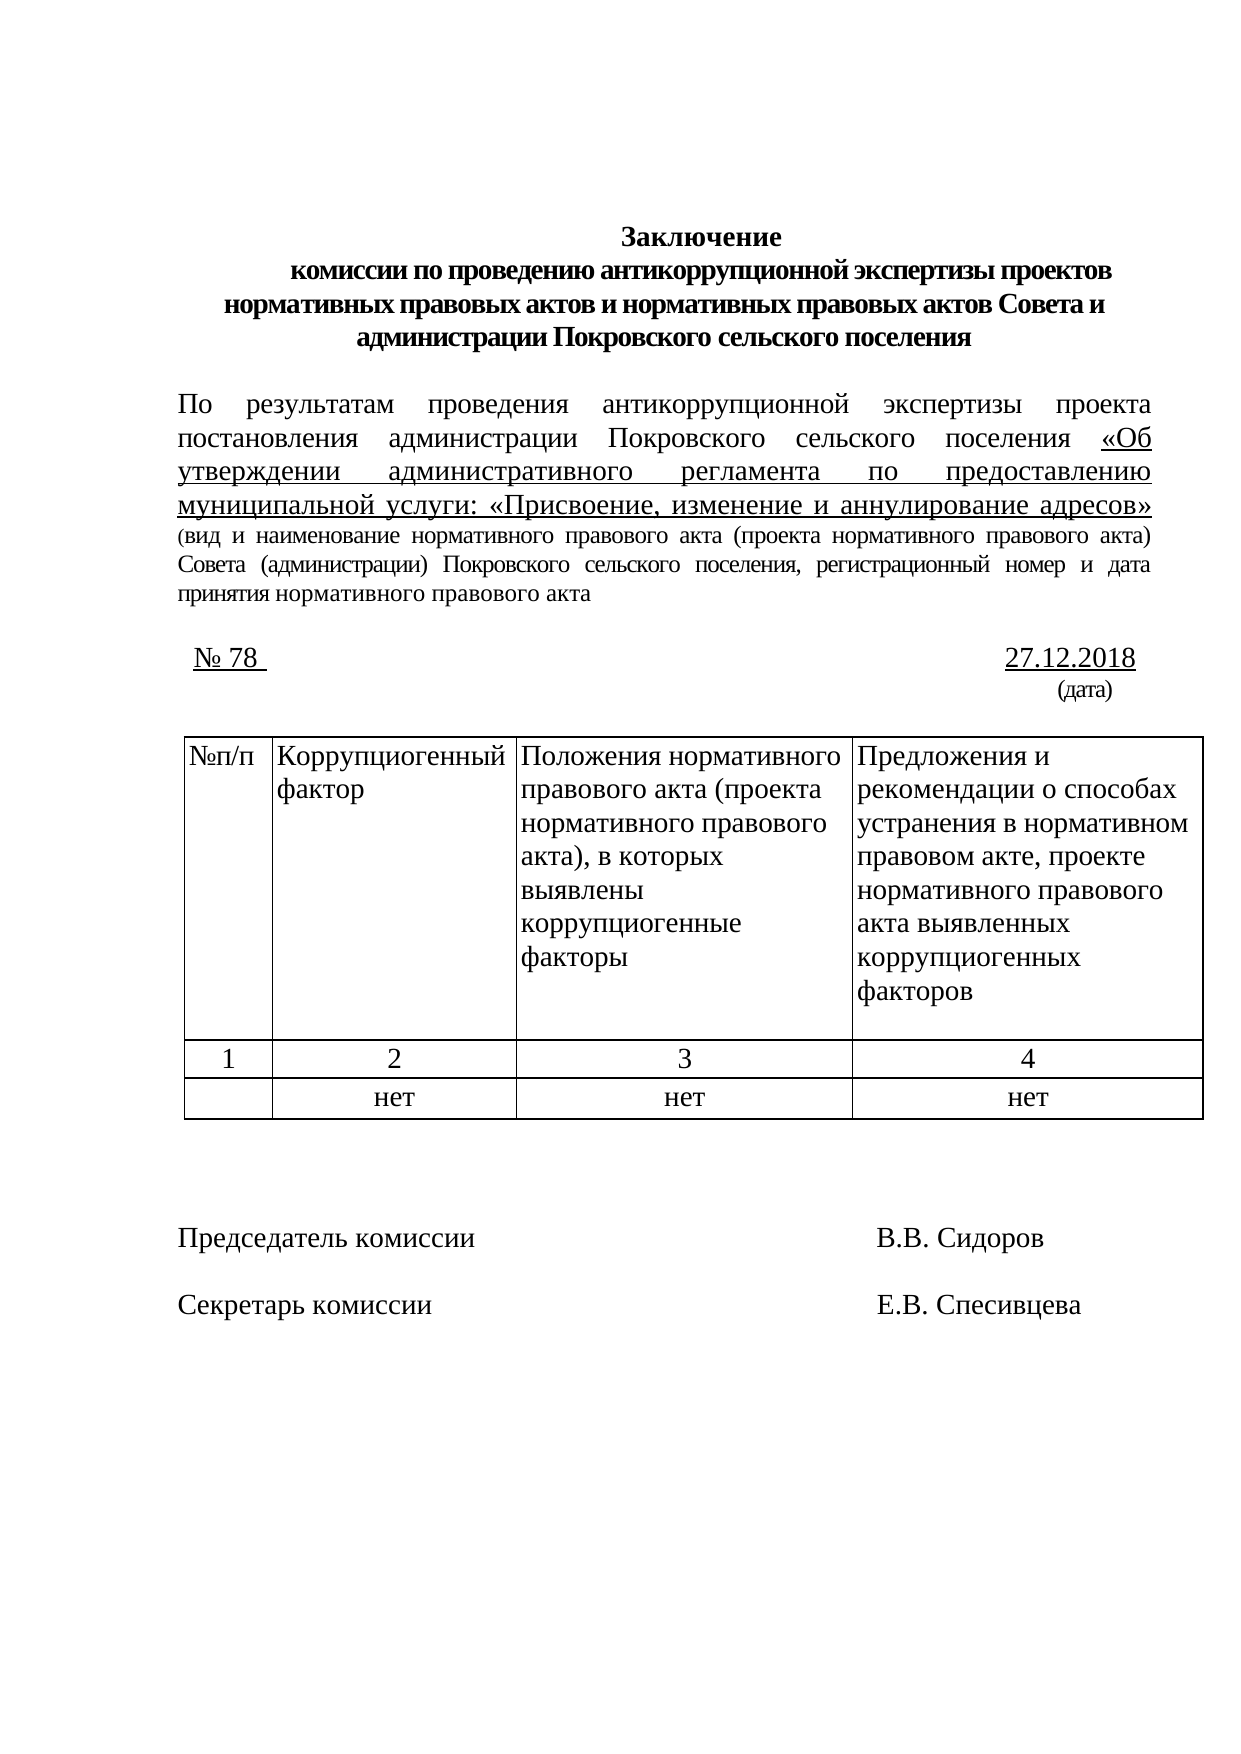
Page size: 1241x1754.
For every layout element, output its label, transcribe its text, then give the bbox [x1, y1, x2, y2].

table_cell [185, 1079, 272, 1118]
table_cell 4 [853, 1041, 1202, 1077]
table_cell нет [273, 1079, 516, 1118]
table_cell 3 [517, 1041, 852, 1077]
text комиссии по проведению антикоррупционной экспертизы проектов нормативных правовых актов и нормативных правовых актов Совета и администрации Покровского сельского поселения [177, 252, 1152, 353]
text По результатам проведения антикоррупционной экспертизы проекта постановления администрации Покровского сельского поселения «Об утверждении административного регламента по предоставлению муниципальной услуги: «Присвоение, изменение и аннулирование адресов» (вид и наименование нормативного правового акта (проекта нормативного правового акта) Совета (администрации) Покровского сельского поселения, регистрационный номер и дата принятия нормативного правового акта [177, 518, 1152, 607]
table_cell 2 [273, 1041, 516, 1077]
text По результатам проведения антикоррупционной экспертизы проекта постановления администрации Покровского сельского поселения «Об утверждении административного регламента по предоставлению муниципальной услуги: «Присвоение, изменение и аннулирование адресов» (вид и наименование нормативного правового акта (проекта нормативного правового акта) Совета (администрации) Покровского сельского поселения, регистрационный номер и дата принятия нормативного правового акта [177, 386, 1152, 483]
table_cell нет [853, 1079, 1202, 1118]
table_header Положения нормативного правового акта (проекта нормативного правового акта), в которых выявлены коррупциогенные факторы [517, 738, 852, 1039]
table_header №п/п [185, 738, 272, 1039]
text Председатель комиссии В.В. Сидоров [177, 1220, 1152, 1253]
table_cell нет [517, 1079, 852, 1118]
text Секретарь комиссии Е.В. Спесивцева [177, 1287, 1152, 1321]
text Заключение [177, 219, 1152, 252]
table_cell 1 [185, 1041, 272, 1077]
text № 78 27.12.2018 [177, 640, 1152, 674]
text (дата) [177, 674, 1152, 703]
table_header Коррупциогенный фактор [273, 738, 516, 1039]
text По результатам проведения антикоррупционной экспертизы проекта постановления администрации Покровского сельского поселения «Об утверждении административного регламента по предоставлению муниципальной услуги: «Присвоение, изменение и аннулирование адресов» (вид и наименование нормативного правового акта (проекта нормативного правового акта) Совета (администрации) Покровского сельского поселения, регистрационный номер и дата принятия нормативного правового акта [177, 484, 1152, 516]
table_header Предложения и рекомендации о способах устранения в нормативном правовом акте, проекте нормативного правового акта выявленных коррупциогенных факторов [853, 738, 1202, 1039]
